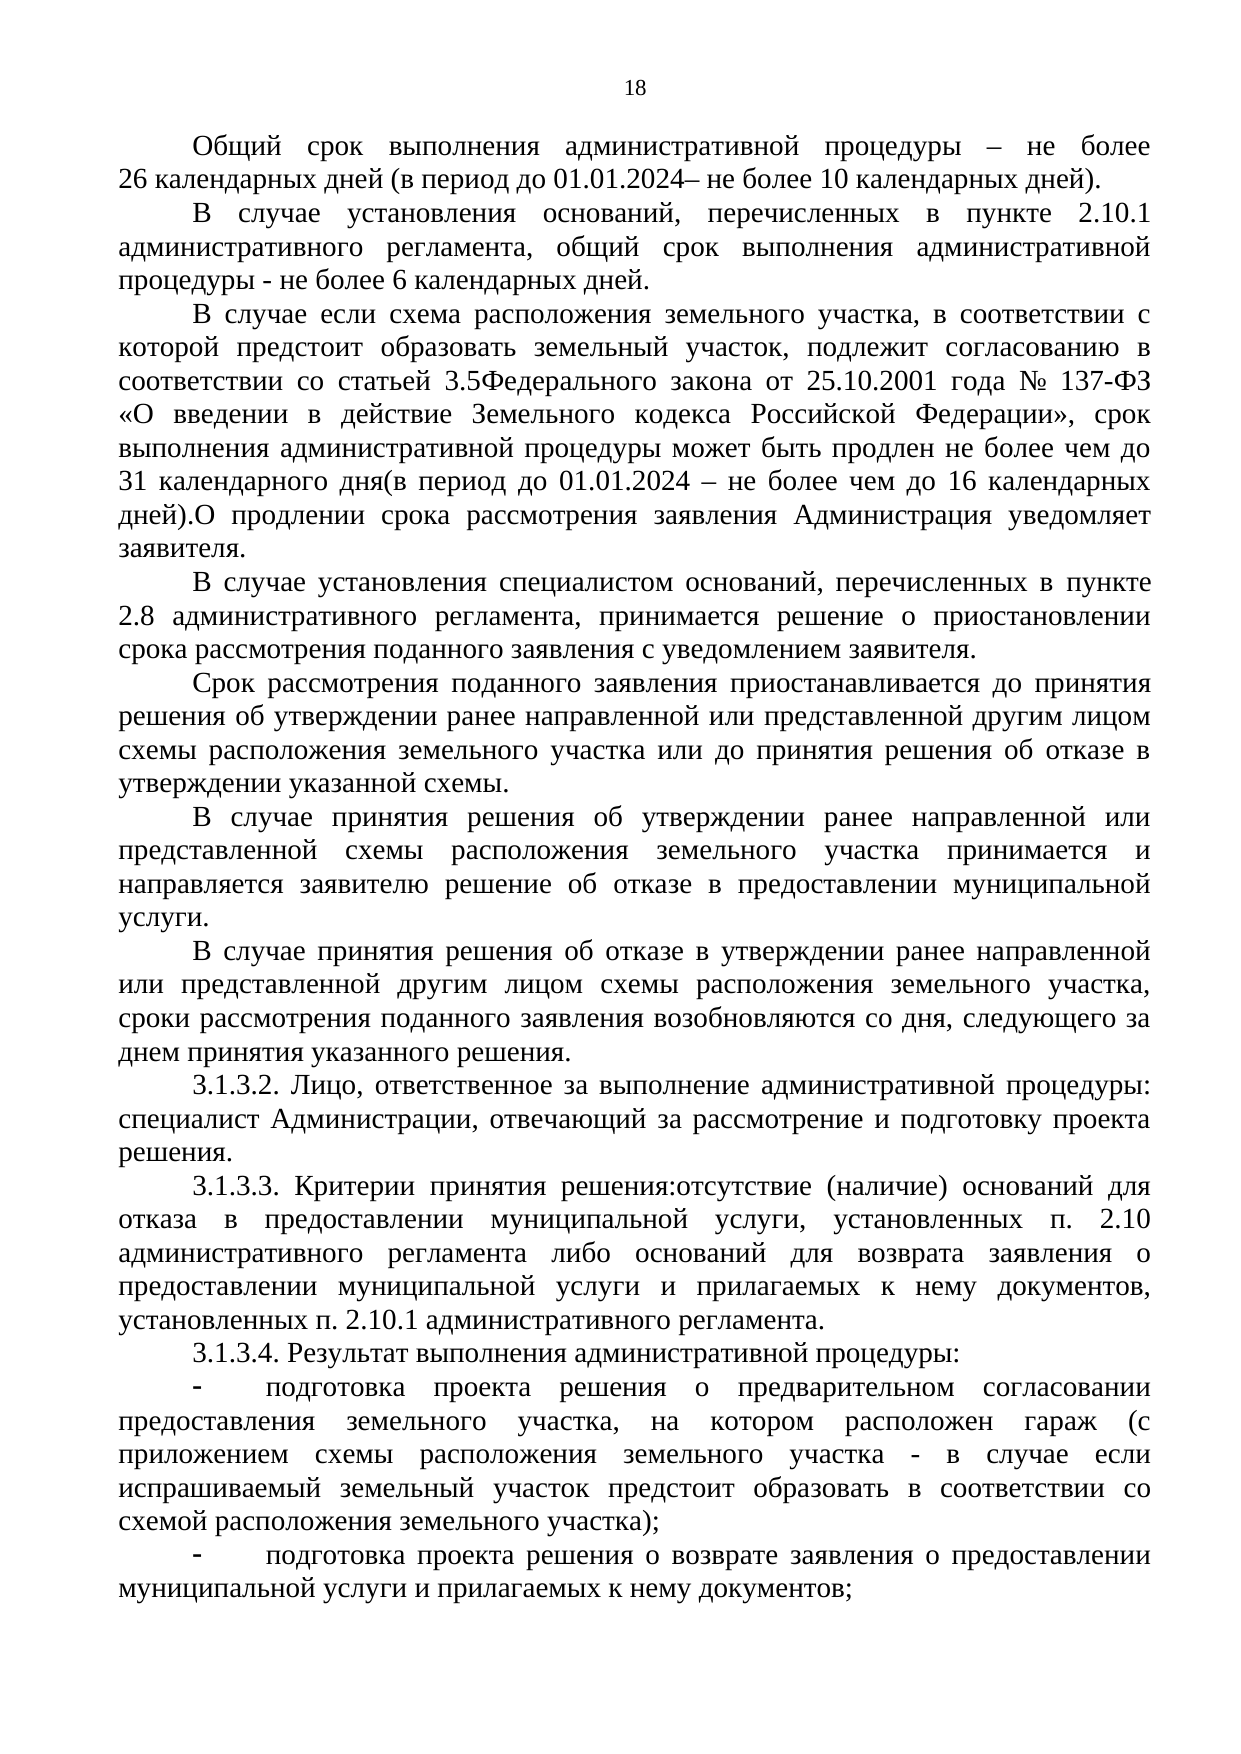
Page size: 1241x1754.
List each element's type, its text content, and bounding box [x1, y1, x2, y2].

text В случае принятия решения об отказе в утверждении ранее направленной или представленной другим лицом схемы расположения земельного участка, сроки рассмотрения поданного заявления возобновляются со дня, следующего за днем принятия указанного решения. [118, 933, 1152, 1067]
text 3.1.3.4. Результат выполнения административной процедуры: [118, 1336, 1152, 1369]
text 3.1.3.2. Лицо, ответственное за выполнение административной процедуры: специалист Администрации, отвечающий за рассмотрение и подготовку проекта решения. [118, 1067, 1152, 1168]
text В случае если схема расположения земельного участка, в соответствии с которой предстоит образовать земельный участок, подлежит согласованию в соответствии со статьей 3.5Федерального закона от 25.10.2001 года № 137-ФЗ «О введении в действие Земельного кодекса Российской Федерации», срок выполнения административной процедуры может быть продлен не более чем до 31 календарного дня(в период до 01.01.2024 – не более чем до 16 календарных дней).О продлении срока рассмотрения заявления Администрация уведомляет заявителя. [118, 296, 1152, 564]
text В случае установления оснований, перечисленных в пункте 2.10.1 административного регламента, общий срок выполнения административной процедуры - не более 6 календарных дней. [118, 195, 1152, 296]
text Общий срок выполнения административной процедуры – не более 26 календарных дней (в период до 01.01.2024– не более 10 календарных дней). [118, 128, 1152, 195]
text 3.1.3.3. Критерии принятия решения:отсутствие (наличие) оснований для отказа в предоставлении муниципальной услуги, установленных п. 2.10 административного регламента либо оснований для возврата заявления о предоставлении муниципальной услуги и прилагаемых к нему документов, установленных п. 2.10.1 административного регламента. [118, 1168, 1152, 1336]
text В случае установления специалистом оснований, перечисленных в пункте 2.8 административного регламента, принимается решение о приостановлении срока рассмотрения поданного заявления с уведомлением заявителя. [118, 564, 1152, 665]
list подготовка проекта решения о предварительном согласовании предоставления земельного участка, на котором расположен гараж (с приложением схемы расположения земельного участка - в случае если испрашиваемый земельный участок предстоит образовать в соответствии со схемой расположения земельного участка); [118, 1369, 1152, 1537]
text В случае принятия решения об утверждении ранее направленной или представленной схемы расположения земельного участка принимается и направляется заявителю решение об отказе в предоставлении муниципальной услуги. [118, 799, 1152, 933]
list подготовка проекта решения о возврате заявления о предоставлении муниципальной услуги и прилагаемых к нему документов; [118, 1537, 1152, 1604]
text Срок рассмотрения поданного заявления приостанавливается до принятия решения об утверждении ранее направленной или представленной другим лицом схемы расположения земельного участка или до принятия решения об отказе в утверждении указанной схемы. [118, 665, 1152, 799]
